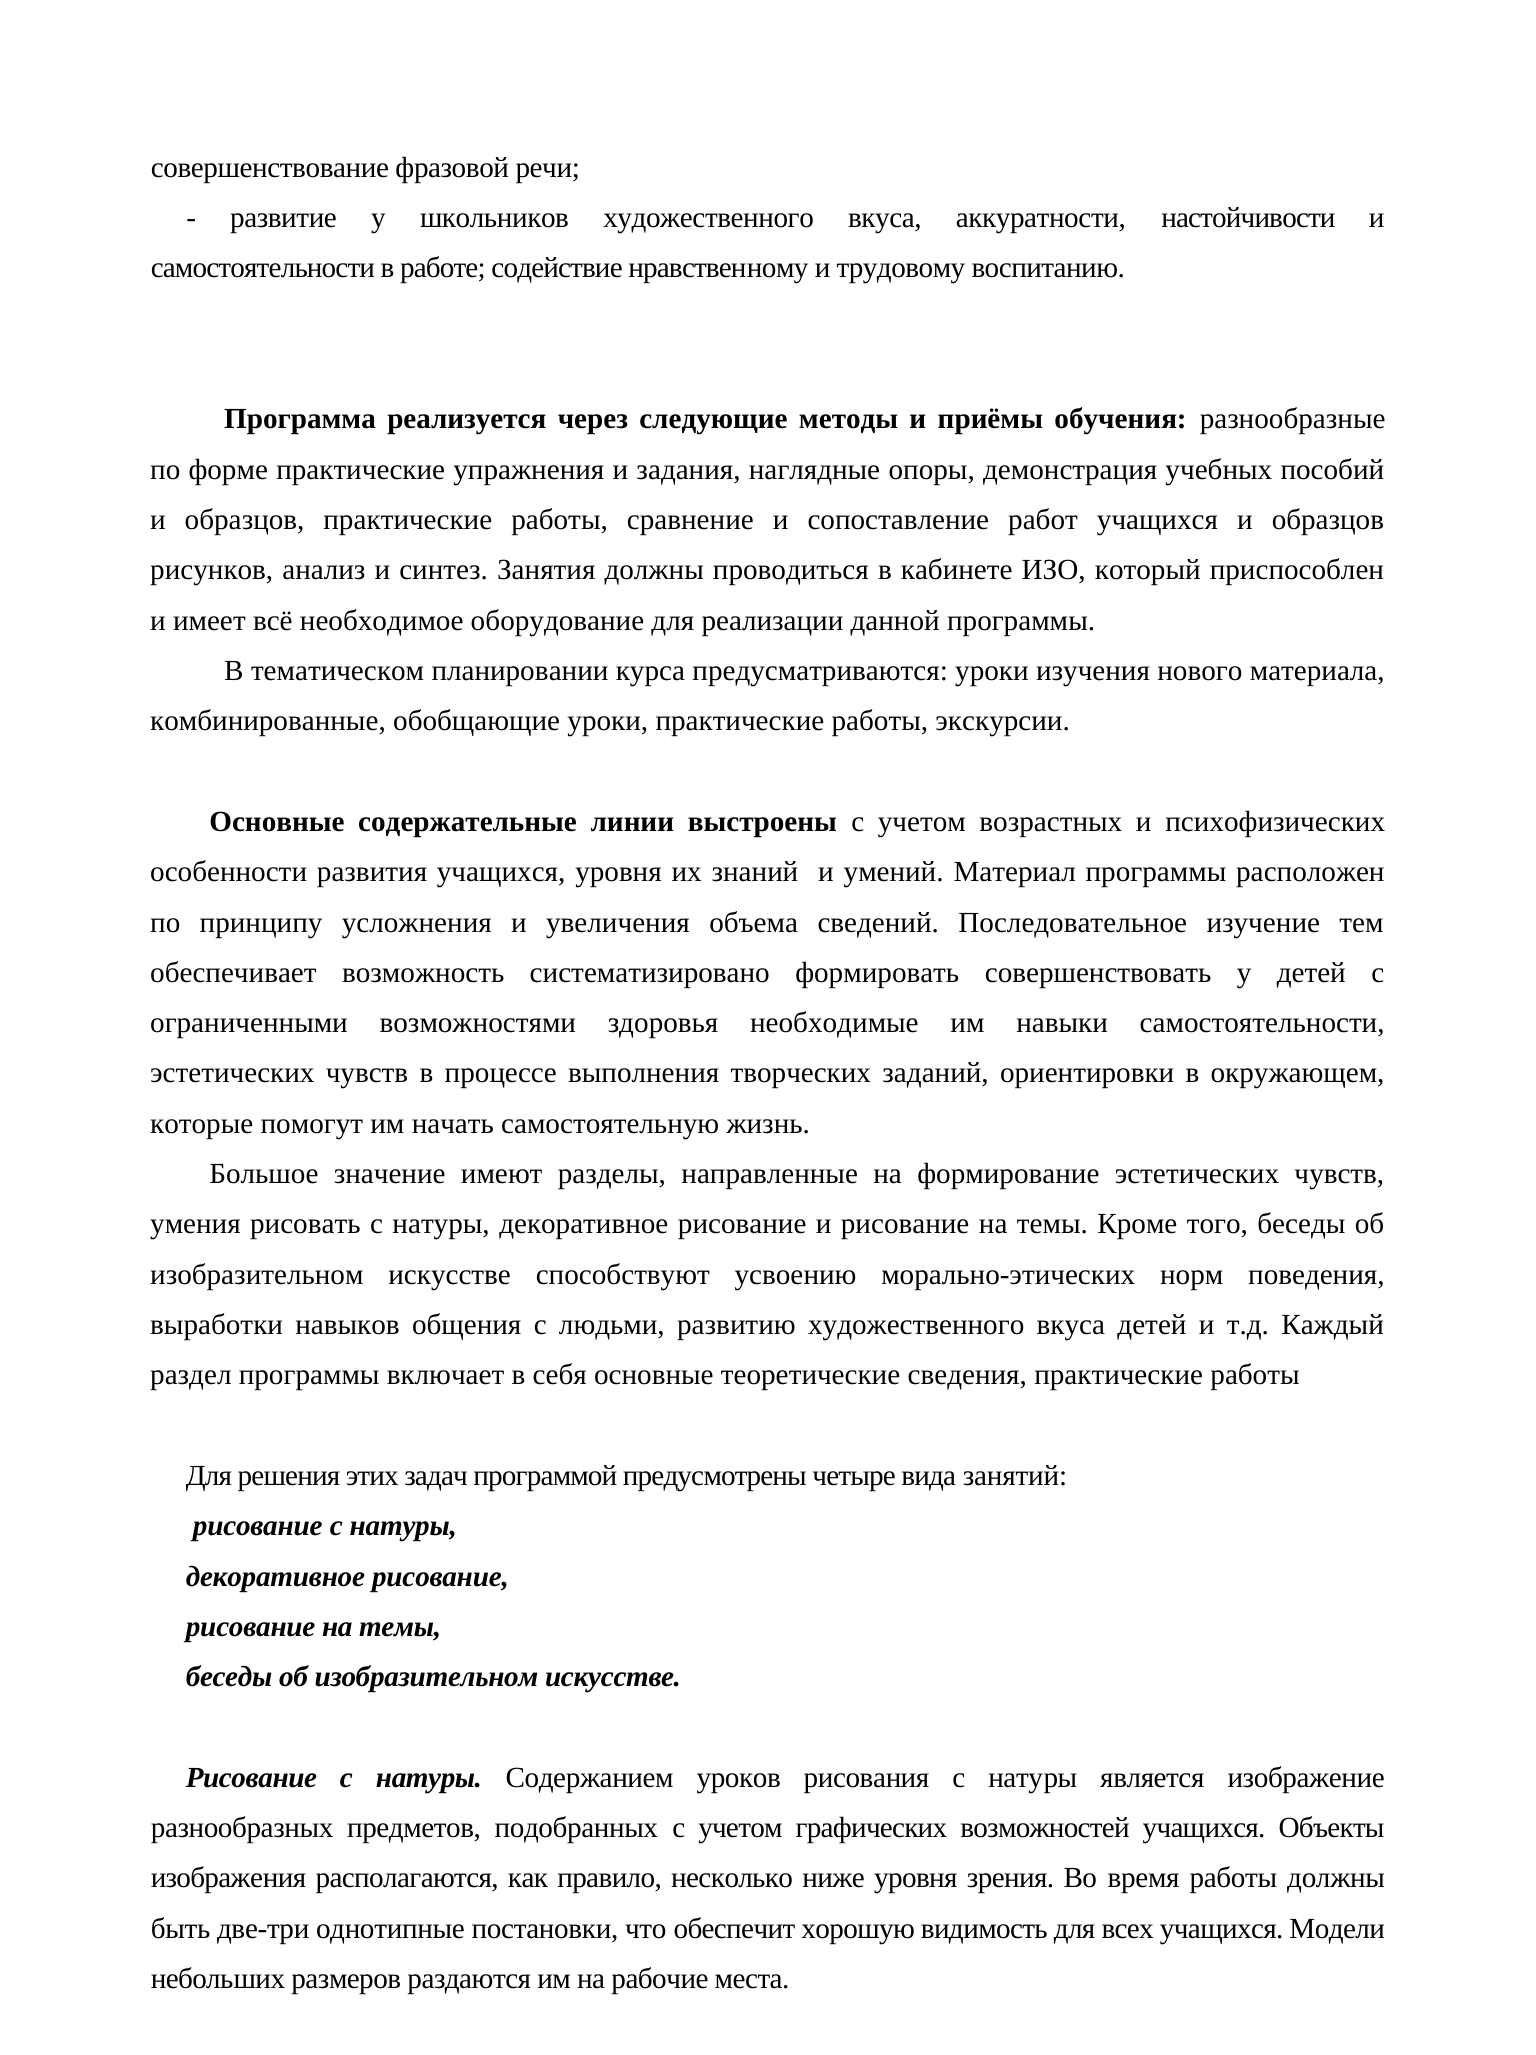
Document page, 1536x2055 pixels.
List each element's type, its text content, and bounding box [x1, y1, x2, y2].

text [151, 150, 1384, 183]
text Рисование с натуры. Содержанием уроков рисования с натуры является изображение разнообразных предметов, подобранных с учетом графических возможностей учащихся. Объекты изображения располагаются, как правило, несколько ниже уровня зрения. Во время работы должны быть две-три однотипные постановки, что обеспечит хорошую видимость для всех учащихся. Модели небольших размеров раздаются им на рабочие места. [151, 1760, 1385, 1995]
text рисование на темы, [151, 1609, 1385, 1643]
text Программа реализуется через следующие методы и приёмы обучения: разнообразные по форме практические упражнения и задания, наглядные опоры, демонстрация учебных пособий и образцов, практические работы, сравнение и сопоставление работ учащихся и образцов рисунков, анализ и синтез. Занятия должны проводиться в кабинете ИЗО, который приспособлен и имеет всё необходимое оборудование для реализации данной программы. [150, 402, 1385, 636]
text Основные содержательные линии выстроены с учетом возрастных и психофизических особенности развития учащихся, уровня их знаний и умений. Материал программы расположен по принципу усложнения и увеличения объема сведений. Последовательное изучение тем обеспечивает возможность систематизировано формировать совершенствовать у детей с ограниченными возможностями здоровья необходимые им навыки самостоятельности, эстетических чувств в процессе выполнения творческих заданий, ориентировки в окружающем, которые помогут им начать самостоятельную жизнь. [150, 804, 1385, 1139]
text Большое значение имеют разделы, направленные на формирование эстетических чувств, умения рисовать с натуры, декоративное рисование и рисование на темы. Кроме того, беседы об изобразительном искусстве способствуют усвоению морально-этических норм поведения, выработки навыков общения с людьми, развитию художественного вкуса детей и т.д. Каждый раздел программы включает в себя основные теоретические сведения, практические работы [150, 1156, 1385, 1391]
text беседы об изобразительном искусстве. [151, 1659, 1385, 1693]
text Для решения этих задач программой предусмотрены четыре вида занятий: [151, 1458, 1385, 1492]
text декоративное рисование, [151, 1559, 1385, 1592]
text рисование с натуры, [151, 1508, 1385, 1542]
text В тематическом планировании курса предусматриваются: уроки изучения нового материала, комбинированные, обобщающие уроки, практические работы, экскурсии. [150, 653, 1385, 737]
text - развитие у школьников художественного вкуса, аккуратности, настойчивости и самостоятельности в работе; содействие нравственному и трудовому воспитанию. [151, 200, 1384, 284]
